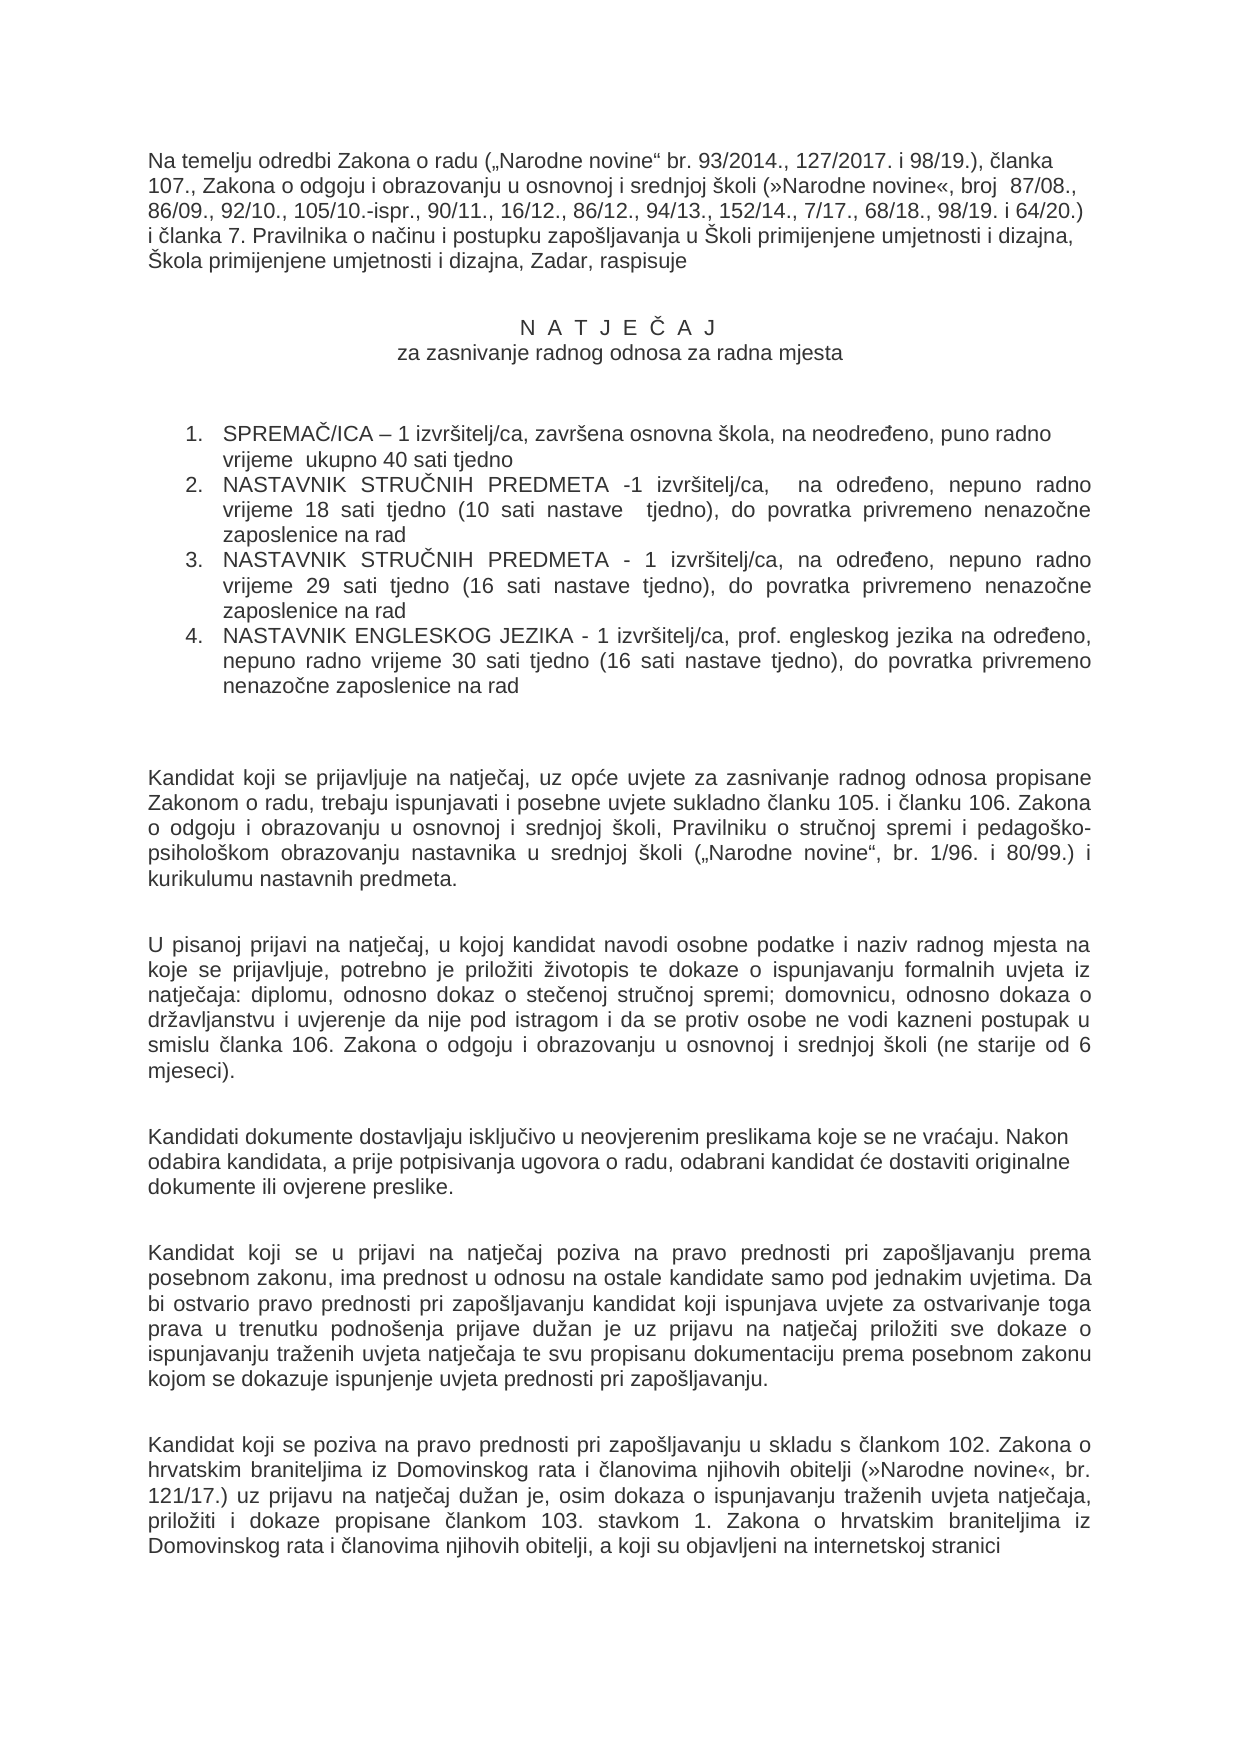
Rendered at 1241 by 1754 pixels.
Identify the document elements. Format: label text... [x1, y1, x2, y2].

list NASTAVNIK ENGLESKOG JEZIKA - 1 izvršitelj/ca, prof. engleskog jezika na određeno, nepuno radno vrijeme 30 sati tjedno (16 sati nastave tjedno), do povratka privremeno nenazočne zaposlenice na rad [185, 623, 1093, 699]
text Na temelju odredbi Zakona o radu („Narodne novine“ br. 93/2014., 127/2017. i 98/19.), članka 107., Zakona o odgoju i obrazovanju u osnovnoj i srednjoj školi (»Narodne novine«, broj 87/08., 86/09., 92/10., 105/10.-ispr., 90/11., 16/12., 86/12., 94/13., 152/14., 7/17., 68/18., 98/19. i 64/20.) i članka 7. Pravilnika o načinu i postupku zapošljavanja u Školi primijenjene umjetnosti i dizajna, Škola primijenjene umjetnosti i dizajna, Zadar, raspisuje [148, 148, 1093, 274]
text Kandidat koji se u prijavi na natječaj poziva na pravo prednosti pri zapošljavanju prema posebnom zakonu, ima prednost u odnosu na ostale kandidate samo pod jednakim uvjetima. Da bi ostvario pravo prednosti pri zapošljavanju kandidat koji ispunjava uvjete za ostvarivanje toga prava u trenutku podnošenja prijave dužan je uz prijavu na natječaj priložiti sve dokaze o ispunjavanju traženih uvjeta natječaja te svu propisanu dokumentaciju prema posebnom zakonu kojom se dokazuje ispunjenje uvjeta prednosti pri zapošljavanju. [148, 1215, 1093, 1391]
text U pisanoj prijavi na natječaj, u kojoj kandidat navodi osobne podatke i naziv radnog mjesta na koje se prijavljuje, potrebno je priložiti životopis te dokaze o ispunjavanju formalnih uvjeta iz natječaja: diplomu, odnosno dokaz o stečenoj stručnoj spremi; domovnicu, odnosno dokaza o državljanstvu i uvjerenje da nije pod istragom i da se protiv osobe ne vodi kazneni postupak u smislu članka 106. Zakona o odgoju i obrazovanju u osnovnoj i srednjoj školi (ne starije od 6 mjeseci). [148, 906, 1093, 1083]
list NASTAVNIK STRUČNIH PREDMETA -1 izvršitelj/ca, na određeno, nepuno radno vrijeme 18 sati tjedno (10 sati nastave tjedno), do povratka privremeno nenazočne zaposlenice na rad [185, 472, 1093, 547]
text N A T J E Č A J za zasnivanje radnog odnosa za radna mjesta [148, 289, 1093, 365]
list NASTAVNIK STRUČNIH PREDMETA - 1 izvršitelj/ca, na određeno, nepuno radno vrijeme 29 sati tjedno (16 sati nastave tjedno), do povratka privremeno nenazočne zaposlenice na rad [185, 547, 1093, 623]
list SPREMAČ/ICA – 1 izvršitelj/ca, završena osnovna škola, na neodređeno, puno radno vrijeme ukupno 40 sati tjedno [185, 421, 1093, 472]
text Kandidat koji se poziva na pravo prednosti pri zapošljavanju u skladu s člankom 102. Zakona o hrvatskim braniteljima iz Domovinskog rata i članovima njihovih obitelji (»Narodne novine«, br. 121/17.) uz prijavu na natječaj dužan je, osim dokaza o ispunjavanju traženih uvjeta natječaja, priložiti i dokaze propisane člankom 103. stavkom 1. Zakona o hrvatskim braniteljima iz Domovinskog rata i članovima njihovih obitelji, a koji su objavljeni na internetskoj stranici [148, 1407, 1093, 1558]
text Kandidati dokumente dostavljaju isključivo u neovjerenim preslikama koje se ne vraćaju. Nakon odabira kandidata, a prije potpisivanja ugovora o radu, odabrani kandidat će dostaviti originalne dokumente ili ovjerene preslike. [148, 1098, 1093, 1199]
text Kandidat koji se prijavljuje na natječaj, uz opće uvjete za zasnivanje radnog odnosa propisane Zakonom o radu, trebaju ispunjavati i posebne uvjete sukladno članku 105. i članku 106. Zakona o odgoju i obrazovanju u osnovnoj i srednjoj školi, Pravilniku o stručnoj spremi i pedagoško-psihološkom obrazovanju nastavnika u srednjoj školi („Narodne novine“, br. 1/96. i 80/99.) i kurikulumu nastavnih predmeta. [148, 714, 1093, 891]
